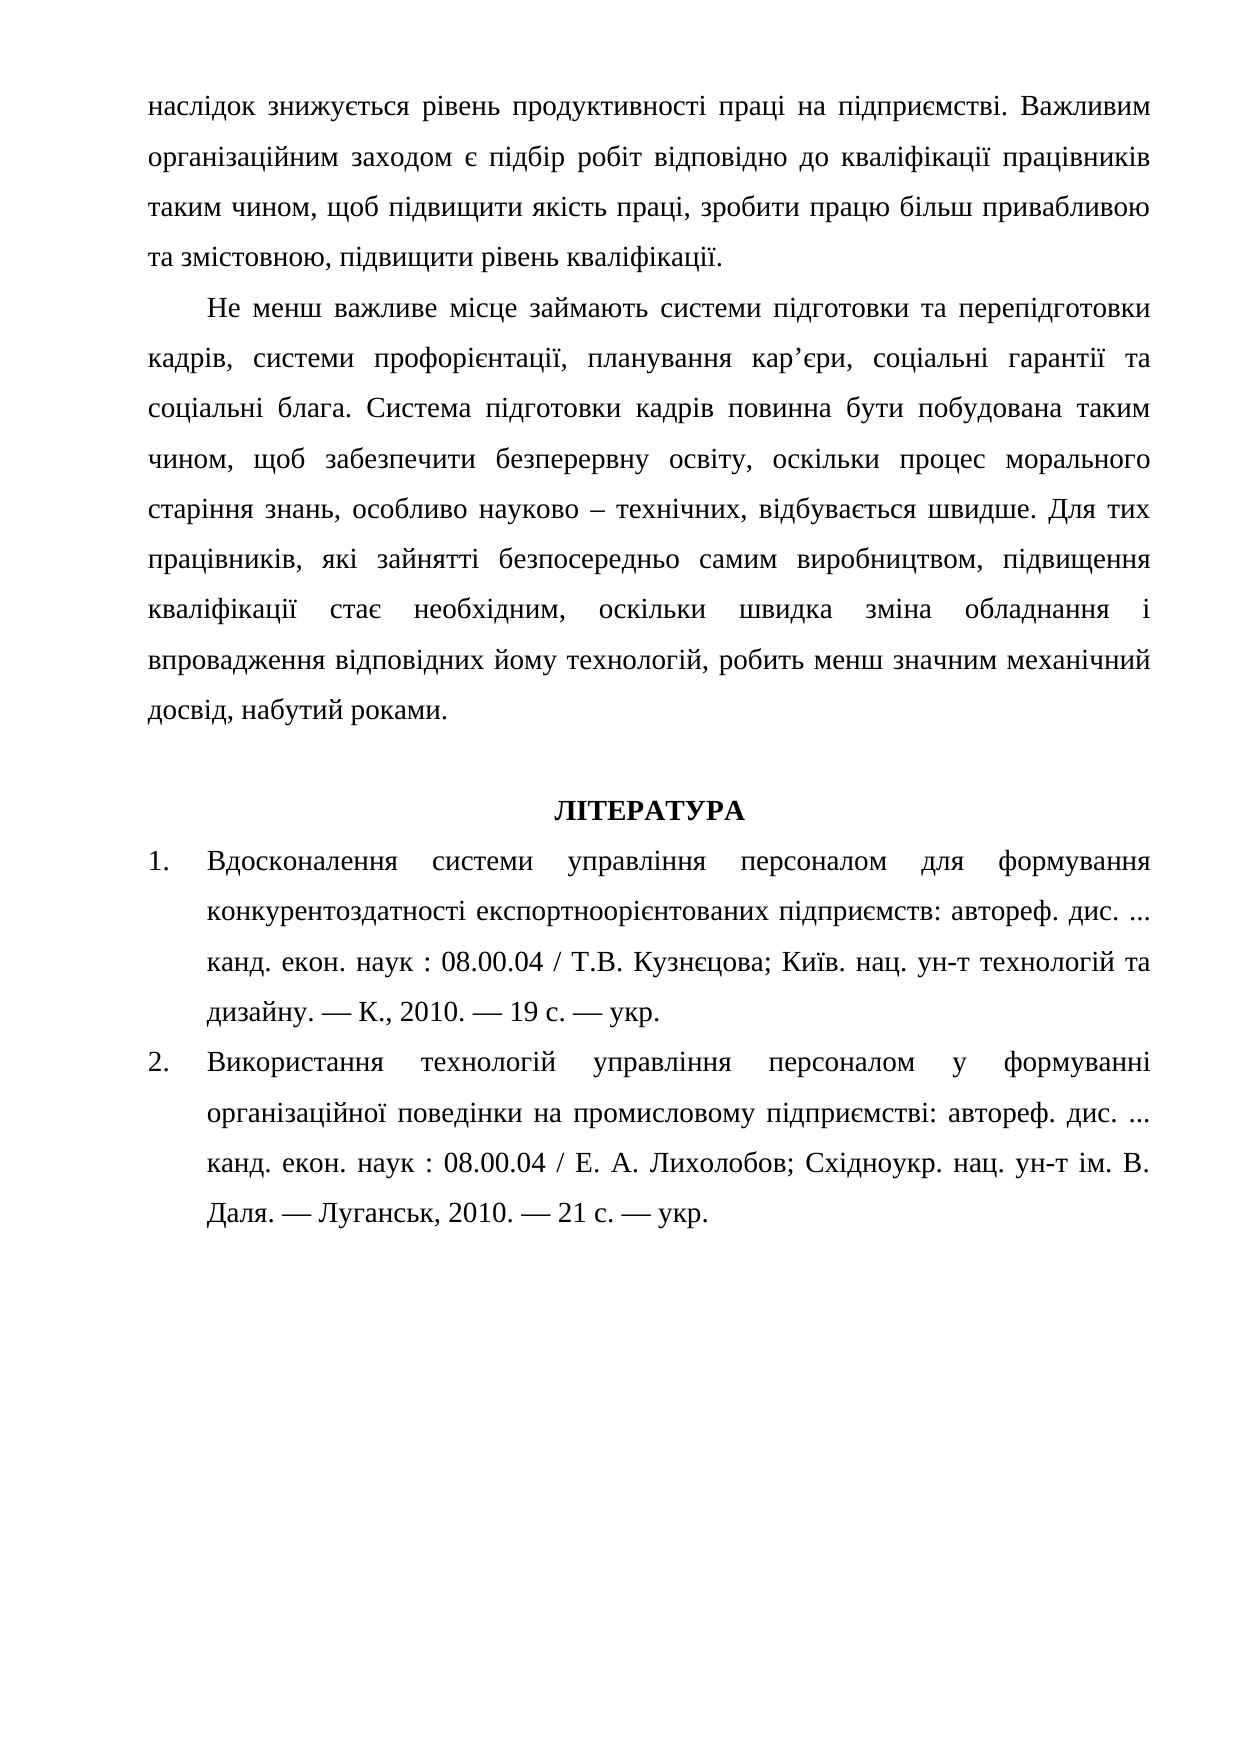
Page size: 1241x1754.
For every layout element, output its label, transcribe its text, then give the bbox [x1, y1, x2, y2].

list Використання технологій управління персоналом у формуванні організаційної поведінки на промисловому підприємстві: автореф. дис. ... канд. екон. наук : 08.00.04 / Е. А. Лихолобов; Східноукр. нац. ун-т ім. В. Даля. — Луганськ, 2010. — 21 с. — укp. [148, 1044, 1152, 1229]
text Не менш важливе місце займають системи підготовки та перепідготовки кадрів, системи профорієнтації, планування кар’єри, соціальні гарантії та соціальні блага. Система підготовки кадрів повинна бути побудована таким чином, щоб забезпечити безперервну освіту, оскільки процес морального старіння знань, особливо науково – технічних, відбувається швидше. Для тих працівників, які зайнятті безпосередньо самим виробництвом, підвищення кваліфікації стає необхідним, оскільки швидка зміна обладнання і впровадження відповідних йому технологій, робить менш значним механічний досвід, набутий роками. [148, 290, 1152, 726]
list Вдосконалення системи управління персоналом для формування конкурентоздатності експортноорієнтованих підприємств: автореф. дис. ... канд. екон. наук : 08.00.04 / Т.В. Кузнєцова; Київ. нац. ун-т технологій та дизайну. — К., 2010. — 19 с. — укp. [148, 843, 1152, 1028]
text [148, 88, 1152, 273]
text ЛІТЕРАТУРА [148, 793, 1152, 826]
